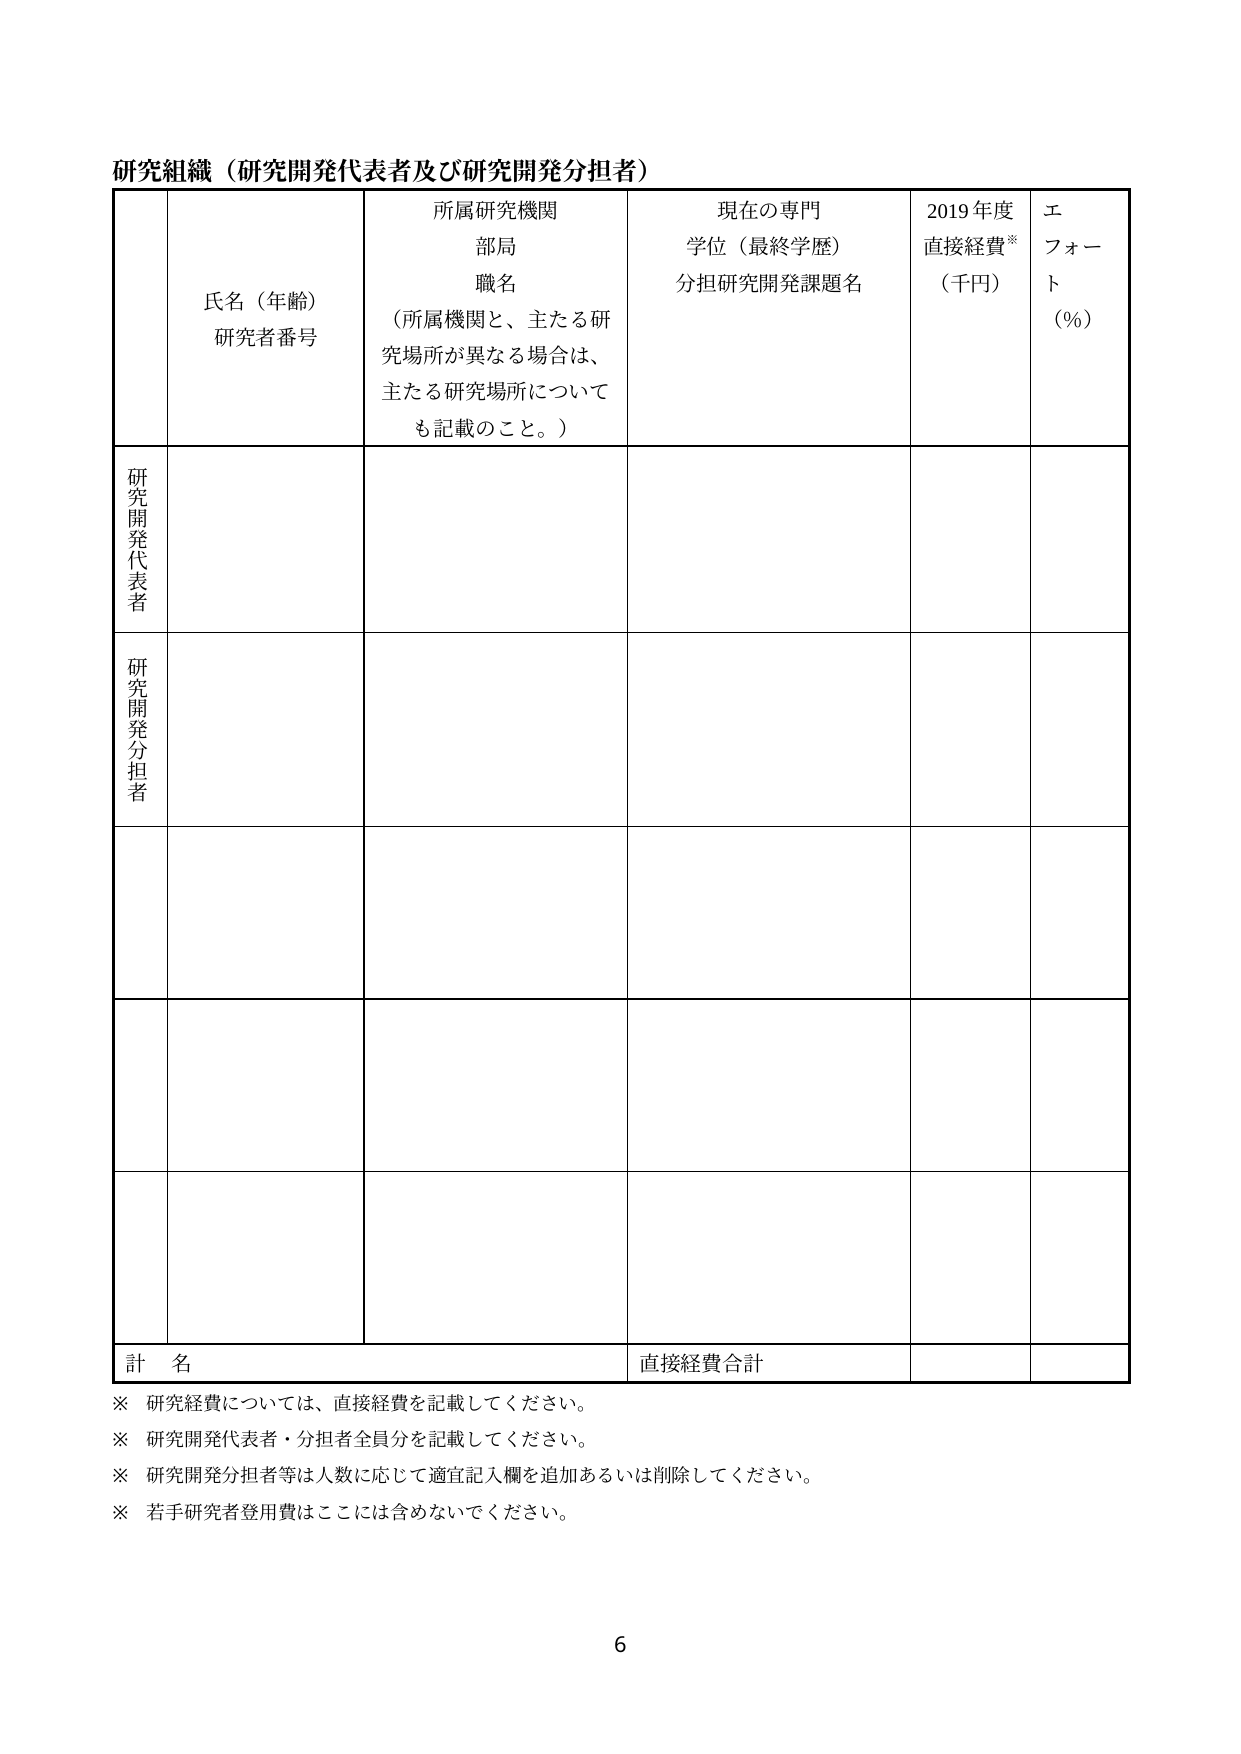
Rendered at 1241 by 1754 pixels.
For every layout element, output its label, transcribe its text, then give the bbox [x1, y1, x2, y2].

table_cell [168, 1172, 363, 1343]
table_header 現在の専門 学位（最終学歴） 分担研究開発課題名 [628, 191, 910, 445]
table_cell [168, 827, 363, 998]
table_cell 直接経費合計 [628, 1345, 910, 1381]
table_cell 研究開発代表者 [115, 447, 167, 632]
table_header [115, 191, 167, 445]
table_header 所属研究機関 部局 職名 （所属機関と、主たる研究場所が異なる場合は、主たる研究場所についても記載のこと。） [365, 191, 627, 445]
table_cell [628, 633, 910, 826]
table_header エフォート （％） [1031, 191, 1128, 445]
text ※ 研究開発分担者等は人数に応じて適宜記入欄を追加あるいは削除してください。 [112, 1457, 1128, 1493]
table_cell [1031, 447, 1128, 632]
table_cell [1031, 1000, 1128, 1171]
table_cell [1031, 633, 1128, 826]
table_cell [911, 1000, 1030, 1171]
table_cell [911, 827, 1030, 998]
table_cell [365, 1172, 627, 1343]
table_cell 計 名 [115, 1345, 627, 1381]
table_cell [628, 447, 910, 632]
table_cell [911, 1172, 1030, 1343]
text ※ 研究経費については、直接経費を記載してください。 [112, 1384, 1128, 1420]
table_cell [1031, 1172, 1128, 1343]
table_cell [168, 1000, 363, 1171]
table_cell [115, 1172, 167, 1343]
table_header 2019年度 直接経費※ （千円） [911, 191, 1030, 445]
table_cell [365, 633, 627, 826]
table_cell [628, 1000, 910, 1171]
text ※ 若手研究者登用費はここには含めないでください。 [112, 1493, 1128, 1529]
table_cell [365, 1000, 627, 1171]
table_cell [115, 1000, 167, 1171]
table_cell [911, 1345, 1030, 1381]
table_cell [628, 1172, 910, 1343]
table_cell [1031, 1345, 1128, 1381]
table_cell [115, 827, 167, 998]
table_header 氏名（年齢） 研究者番号 [168, 191, 363, 445]
table_cell [911, 633, 1030, 826]
table_cell 研究開発分担者 [115, 633, 167, 826]
table_cell [365, 447, 627, 632]
table_cell [365, 827, 627, 998]
table_cell [628, 827, 910, 998]
table_cell [168, 633, 363, 826]
text 研究組織（研究開発代表者及び研究開発分担者） [112, 152, 1128, 188]
table_cell [911, 447, 1030, 632]
text ※ 研究開発代表者・分担者全員分を記載してください。 [112, 1420, 1128, 1457]
table_cell [168, 447, 363, 632]
table_cell [1031, 827, 1128, 998]
